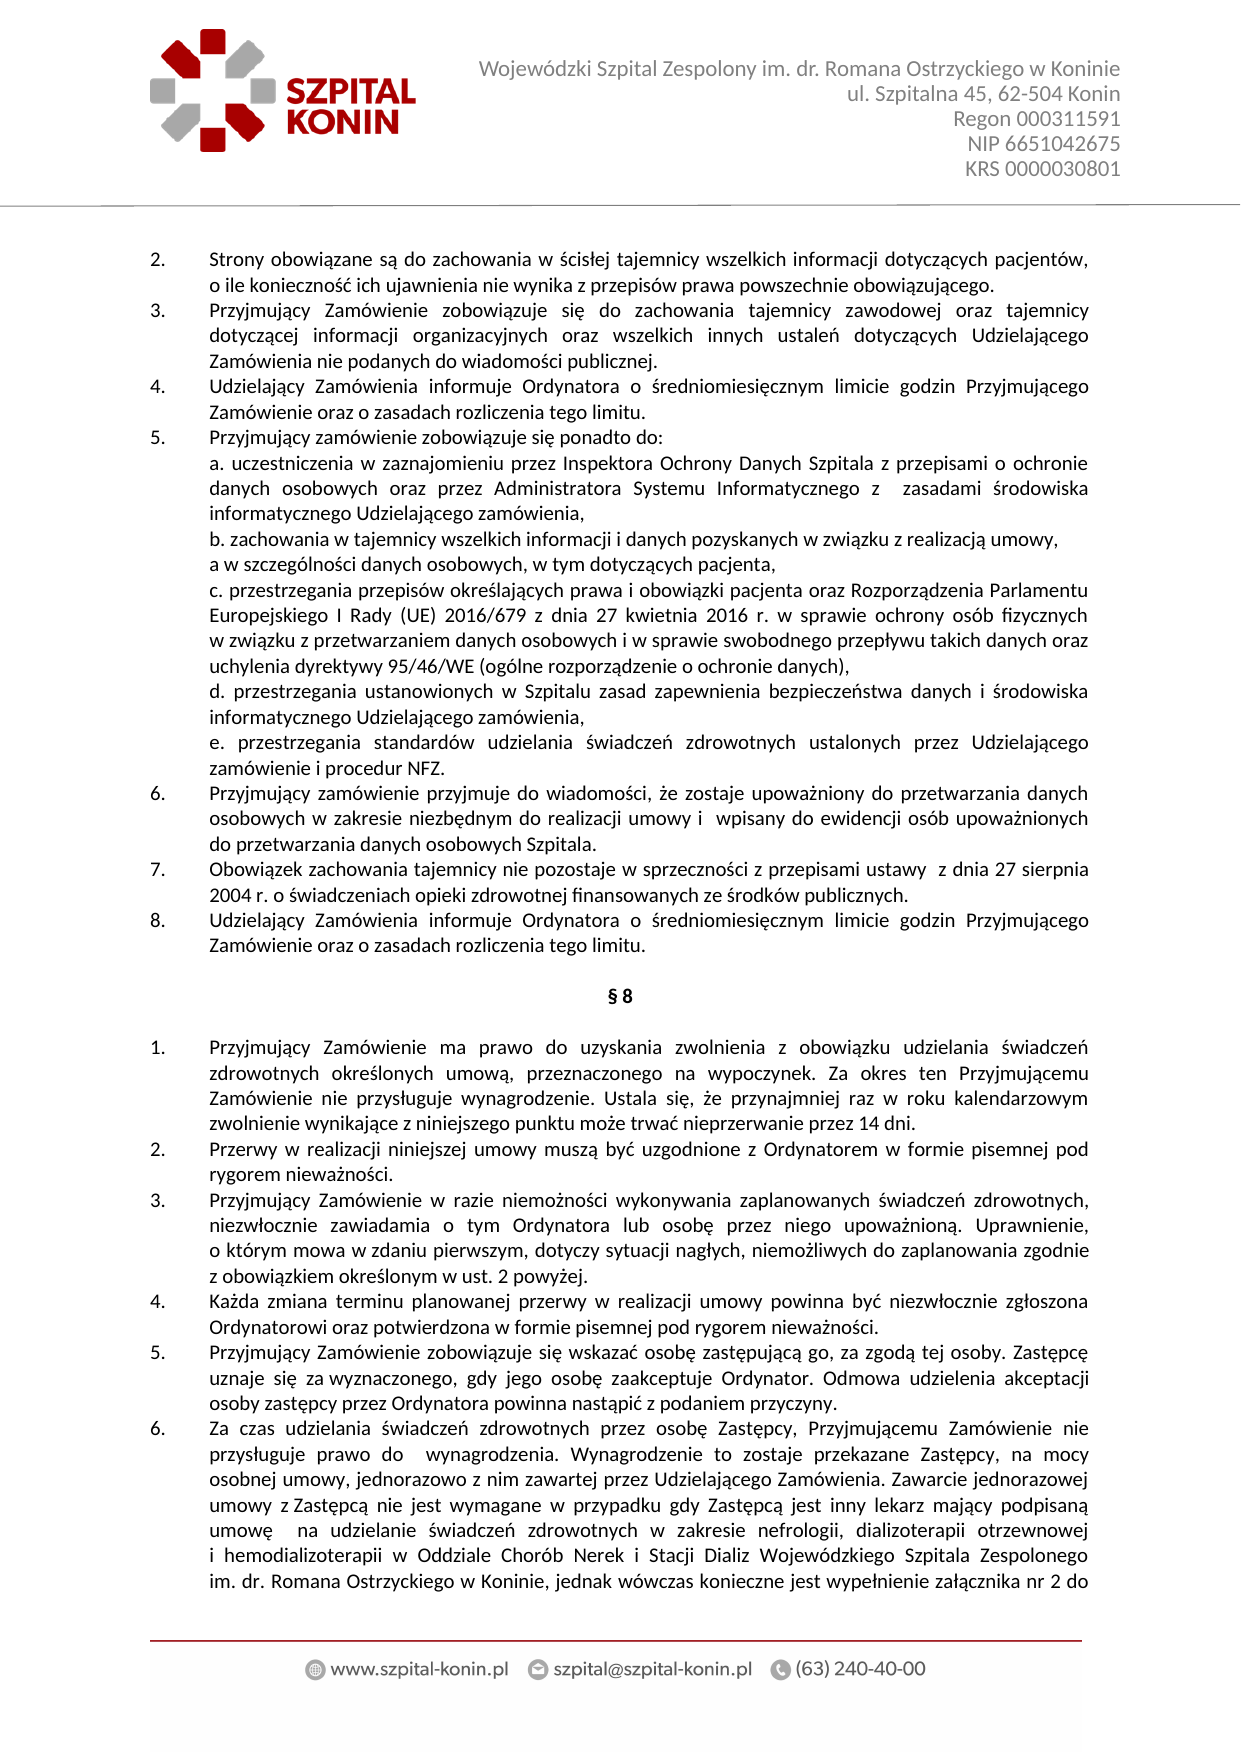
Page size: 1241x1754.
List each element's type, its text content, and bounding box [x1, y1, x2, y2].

picture [150, 1640, 1082, 1752]
list 1. Przyjmujący Zamówienie ma prawo do uzyskania zwolnienia z obowiązku udzielania świadczeń zdrowotnych określonych umową, przeznaczonego na wypoczynek. Za okres ten Przyjmującemu Zamówienie nie przysługuje wynagrodzenie. Ustala się, że przynajmniej raz w roku kalendarzowym zwolnienie wynikające z niniejszego punktu może trwać nieprzerwanie przez 14 dni. [150, 1034, 1090, 1136]
list 5. Przyjmujący Zamówienie zobowiązuje się wskazać osobę zastępującą go, za zgodą tej osoby. Zastępcę uznaje się za wyznaczonego, gdy jego osobę zaakceptuje Ordynator. Odmowa udzielenia akceptacji osoby zastępcy przez Ordynatora powinna nastąpić z podaniem przyczyny. [150, 1339, 1090, 1416]
list a. uczestniczenia w zaznajomieniu przez Inspektora Ochrony Danych Szpitala z przepisami o ochronie danych osobowych oraz przez Administratora Systemu Informatycznego z zasadami środowiska informatycznego Udzielającego zamówienia, [209, 450, 1090, 526]
list § 8 [150, 983, 1090, 1009]
text Przyjmujący Zamówienie zobowiązuje się do zachowania tajemnicy zawodowej oraz tajemnicy dotyczącej informacji organizacyjnych oraz wszelkich innych ustaleń dotyczących Udzielającego Zamówienia nie podanych do wiadomości publicznej. [150, 297, 1090, 373]
list 4. Każda zmiana terminu planowanej przerwy w realizacji umowy powinna być niezwłocznie zgłoszona Ordynatorowi oraz potwierdzona w formie pisemnej pod rygorem nieważności. [150, 1288, 1090, 1339]
list 2. Przerwy w realizacji niniejszej umowy muszą być uzgodnione z Ordynatorem w formie pisemnej pod rygorem nieważności. [150, 1136, 1090, 1187]
text Przyjmujący zamówienie zobowiązuje się ponadto do: [150, 424, 1090, 450]
list a w szczególności danych osobowych, w tym dotyczących pacjenta, [209, 551, 1090, 577]
list 3. Przyjmujący Zamówienie w razie niemożności wykonywania zaplanowanych świadczeń zdrowotnych, niezwłocznie zawiadamia o tym Ordynatora lub osobę przez niego upoważnioną. Uprawnienie, o którym mowa w zdaniu pierwszym, dotyczy sytuacji nagłych, niemożliwych do zaplanowania zgodnie z obowiązkiem określonym w ust. 2 powyżej. [150, 1187, 1090, 1288]
list d. przestrzegania ustanowionych w Szpitalu zasad zapewnienia bezpieczeństwa danych i środowiska informatycznego Udzielającego zamówienia, [209, 678, 1090, 729]
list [150, 1416, 1090, 1593]
text Obowiązek zachowania tajemnicy nie pozostaje w sprzeczności z przepisami ustawy z dnia 27 sierpnia 2004 r. o świadczeniach opieki zdrowotnej finansowanych ze środków publicznych. [150, 856, 1090, 907]
text Udzielający Zamówienia informuje Ordynatora o średniomiesięcznym limicie godzin Przyjmującego Zamówienie oraz o zasadach rozliczenia tego limitu. [150, 907, 1090, 958]
list b. zachowania w tajemnicy wszelkich informacji i danych pozyskanych w związku z realizacją umowy, [209, 526, 1090, 551]
text Strony obowiązane są do zachowania w ścisłej tajemnicy wszelkich informacji dotyczących pacjentów, o ile konieczność ich ujawnienia nie wynika z przepisów prawa powszechnie obowiązującego. [150, 246, 1090, 297]
text Udzielający Zamówienia informuje Ordynatora o średniomiesięcznym limicie godzin Przyjmującego Zamówienie oraz o zasadach rozliczenia tego limitu. [150, 373, 1090, 424]
list c. przestrzegania przepisów określających prawa i obowiązki pacjenta oraz Rozporządzenia Parlamentu Europejskiego I Rady (UE) 2016/679 z dnia 27 kwietnia 2016 r. w sprawie ochrony osób fizycznych w związku z przetwarzaniem danych osobowych i w sprawie swobodnego przepływu takich danych oraz uchylenia dyrektywy 95/46/WE (ogólne rozporządzenie o ochronie danych), [209, 577, 1090, 678]
list e. przestrzegania standardów udzielania świadczeń zdrowotnych ustalonych przez Udzielającego zamówienie i procedur NFZ. [209, 729, 1090, 780]
text Przyjmujący zamówienie przyjmuje do wiadomości, że zostaje upoważniony do przetwarzania danych osobowych w zakresie niezbędnym do realizacji umowy i wpisany do ewidencji osób upoważnionych do przetwarzania danych osobowych Szpitala. [150, 780, 1090, 856]
